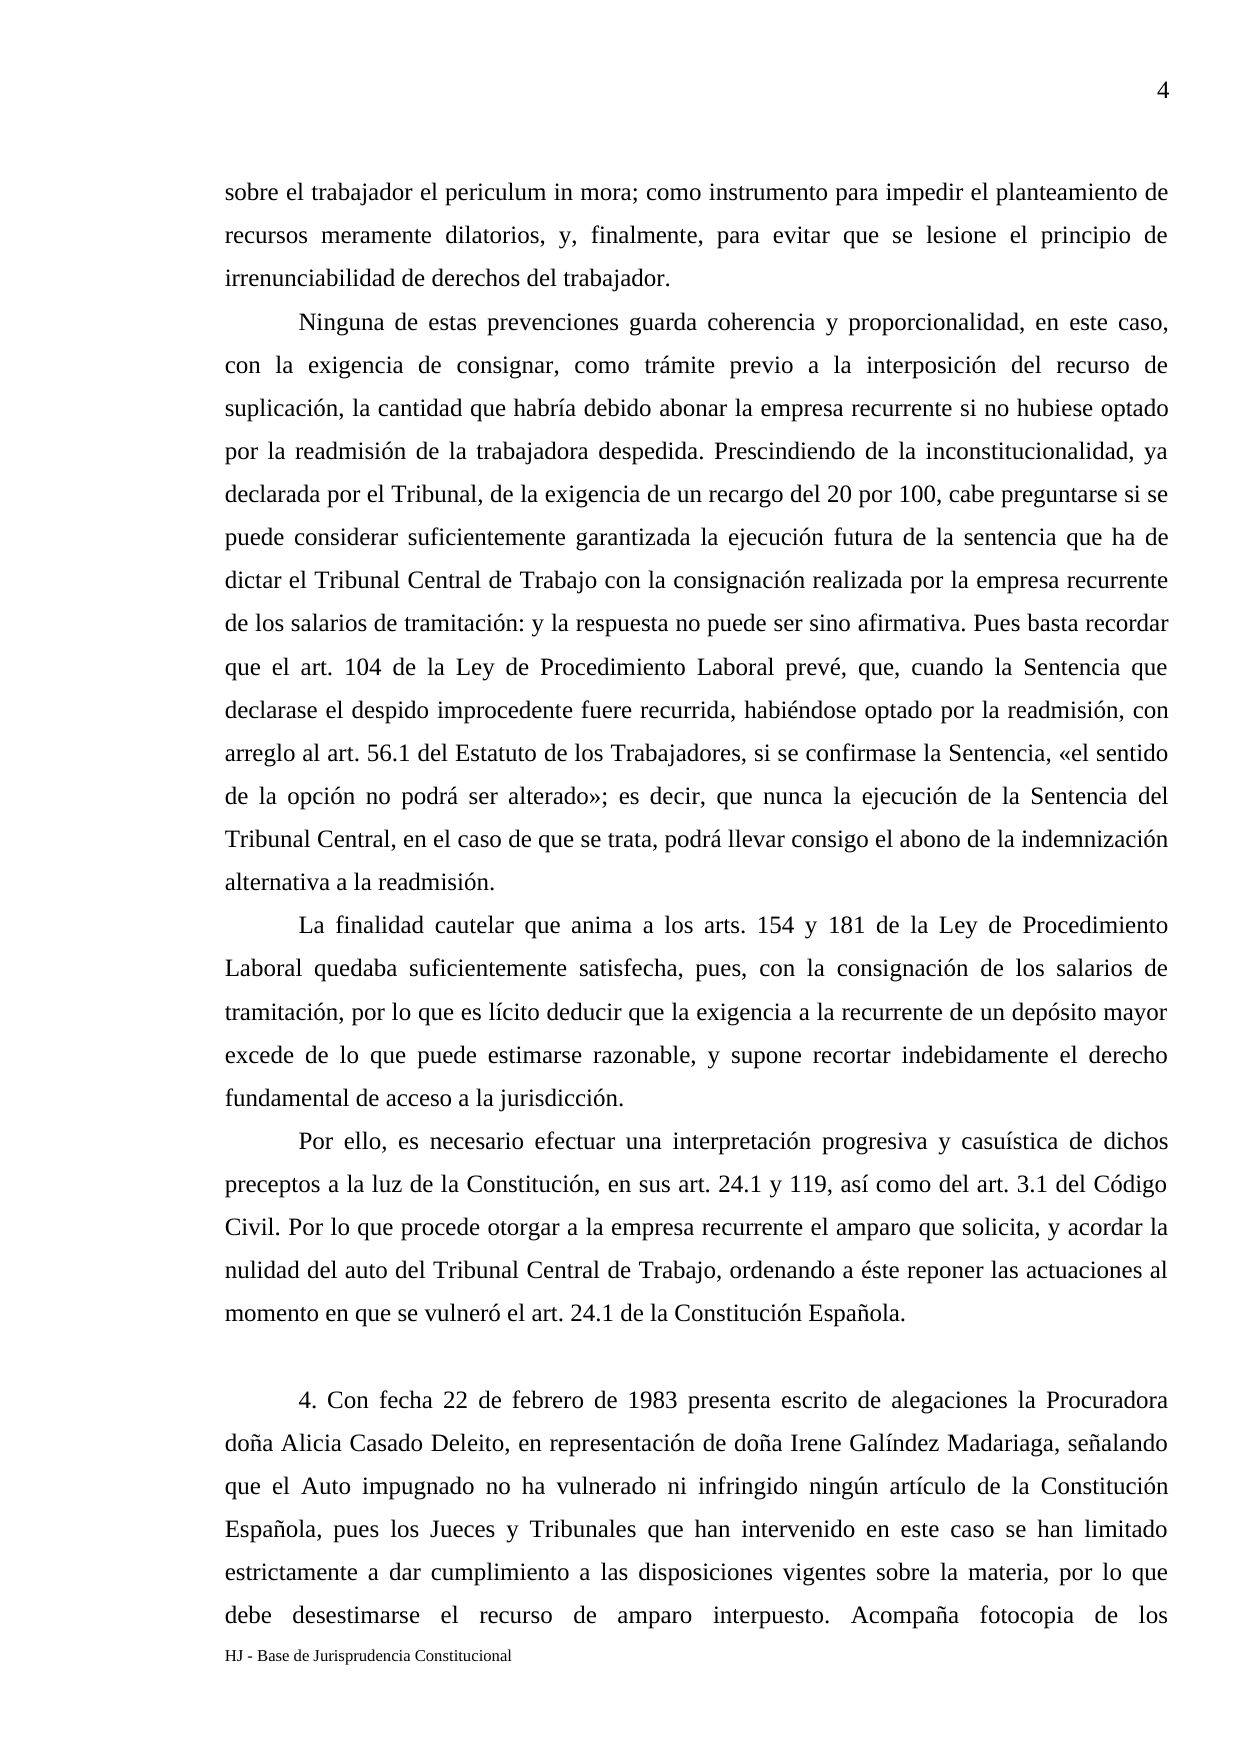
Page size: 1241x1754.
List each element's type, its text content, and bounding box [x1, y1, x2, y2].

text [224, 177, 1169, 292]
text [224, 1385, 1169, 1629]
text Ninguna de estas prevenciones guarda coherencia y proporcionalidad, en este caso, con la exigencia de consignar, como trámite previo a la interposición del recurso de suplicación, la cantidad que habría debido abonar la empresa recurrente si no hubiese optado por la readmisión de la trabajadora despedida. Prescindiendo de la inconstitucionalidad, ya declarada por el Tribunal, de la exigencia de un recargo del 20 por 100, cabe preguntarse si se puede considerar suficientemente garantizada la ejecución futura de la sentencia que ha de dictar el Tribunal Central de Trabajo con la consignación realizada por la empresa recurrente de los salarios de tramitación: y la respuesta no puede ser sino afirmativa. Pues basta recordar que el art. 104 de la Ley de Procedimiento Laboral prevé, que, cuando la Sentencia que declarase el despido improcedente fuere recurrida, habiéndose optado por la readmisión, con arreglo al art. 56.1 del Estatuto de los Trabajadores, si se confirmase la Sentencia, «el sentido de la opción no podrá ser alterado»; es decir, que nunca la ejecución de la Sentencia del Tribunal Central, en el caso de que se trata, podrá llevar consigo el abono de la indemnización alternativa a la readmisión. [224, 307, 1169, 896]
text Por ello, es necesario efectuar una interpretación progresiva y casuística de dichos preceptos a la luz de la Constitución, en sus art. 24.1 y 119, así como del art. 3.1 del Código Civil. Por lo que procede otorgar a la empresa recurrente el amparo que solicita, y acordar la nulidad del auto del Tribunal Central de Trabajo, ordenando a éste reponer las actuaciones al momento en que se vulneró el art. 24.1 de la Constitución Española. [224, 1126, 1169, 1327]
text La finalidad cautelar que anima a los arts. 154 y 181 de la Ley de Procedimiento Laboral quedaba suficientemente satisfecha, pues, con la consignación de los salarios de tramitación, por lo que es lícito deducir que la exigencia a la recurrente de un depósito mayor excede de lo que puede estimarse razonable, y supone recortar indebidamente el derecho fundamental de acceso a la jurisdicción. [224, 910, 1169, 1112]
